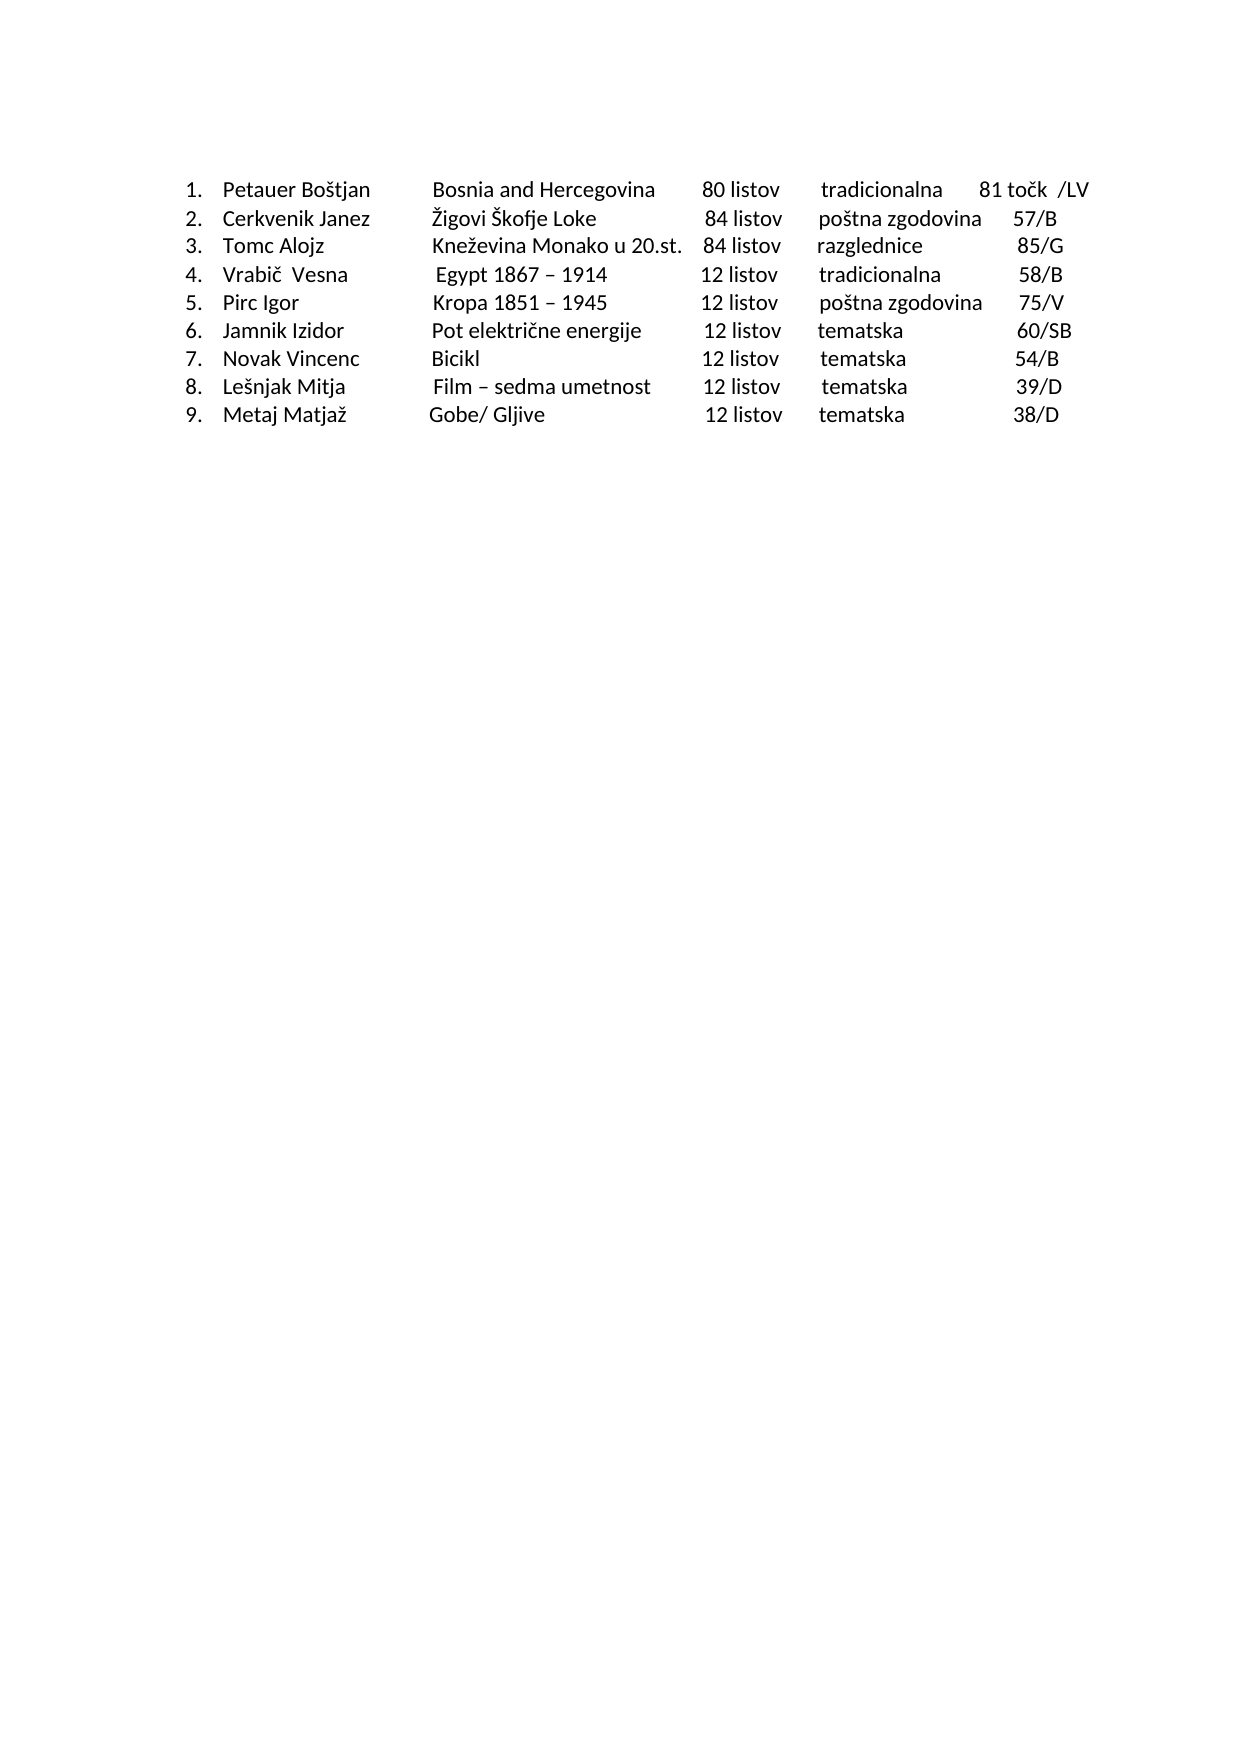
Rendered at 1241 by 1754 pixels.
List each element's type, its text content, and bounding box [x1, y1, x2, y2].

list Petauer Boštjan Bosnia and Hercegovina 80 listov tradicionalna 81 točk /LV [185, 176, 1093, 204]
list Novak Vincenc Bicikl 12 listov tematska 54/B [185, 344, 1093, 372]
list Jamnik Izidor Pot električne energije 12 listov tematska 60/SB [185, 316, 1093, 344]
list Vrabič Vesna Egypt 1867 – 1914 12 listov tradicionalna 58/B [185, 260, 1093, 288]
list Pirc Igor Kropa 1851 – 1945 12 listov poštna zgodovina 75/V [185, 288, 1093, 316]
list Tomc Alojz Kneževina Monako u 20.st. 84 listov razglednice 85/G [185, 232, 1093, 260]
list Lešnjak Mitja Film – sedma umetnost 12 listov tematska 39/D [185, 372, 1093, 400]
list Metaj Matjaž Gobe/ Gljive 12 listov tematska 38/D [185, 400, 1093, 428]
list Cerkvenik Janez Žigovi Škofje Loke 84 listov poštna zgodovina 57/B [185, 204, 1093, 232]
